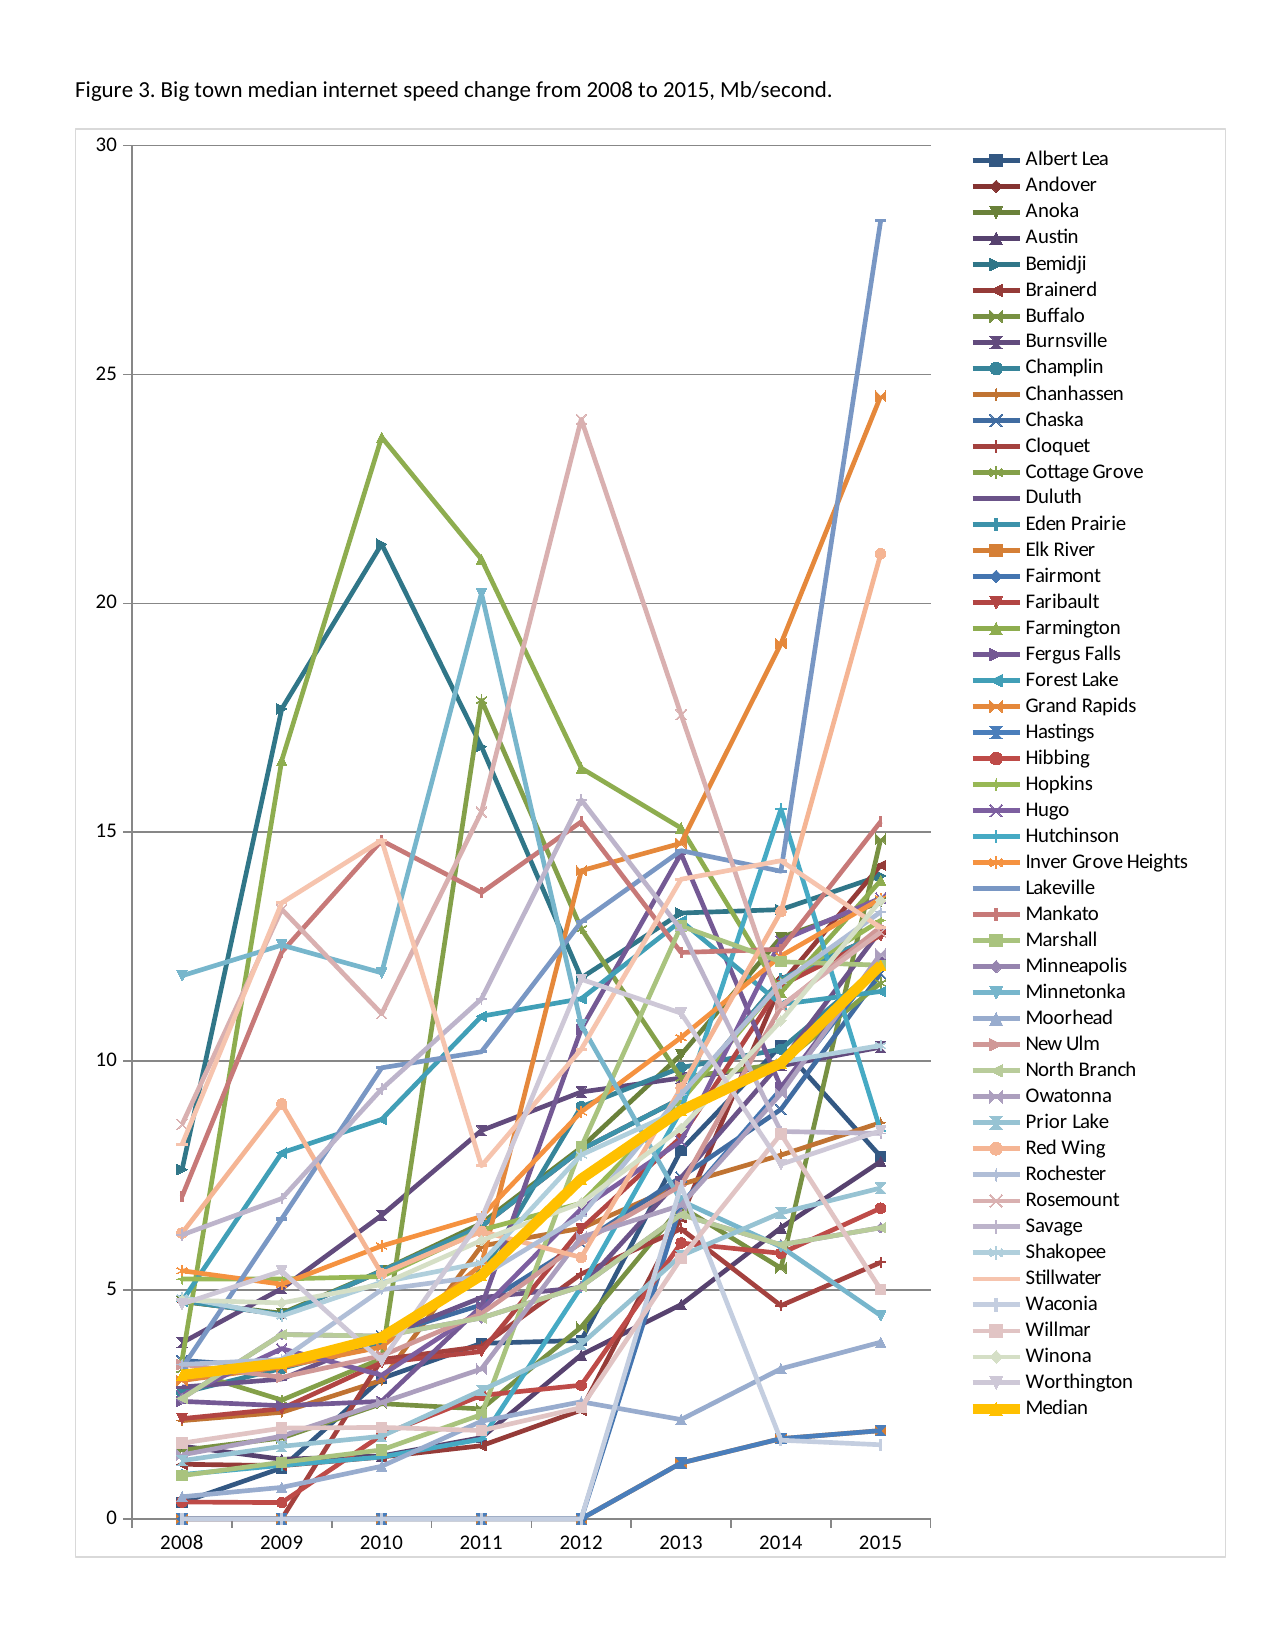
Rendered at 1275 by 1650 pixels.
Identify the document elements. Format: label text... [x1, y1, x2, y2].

text Figure 3. Big town median internet speed change from 2008 to 2015, Mb/second. [75, 75, 1200, 103]
